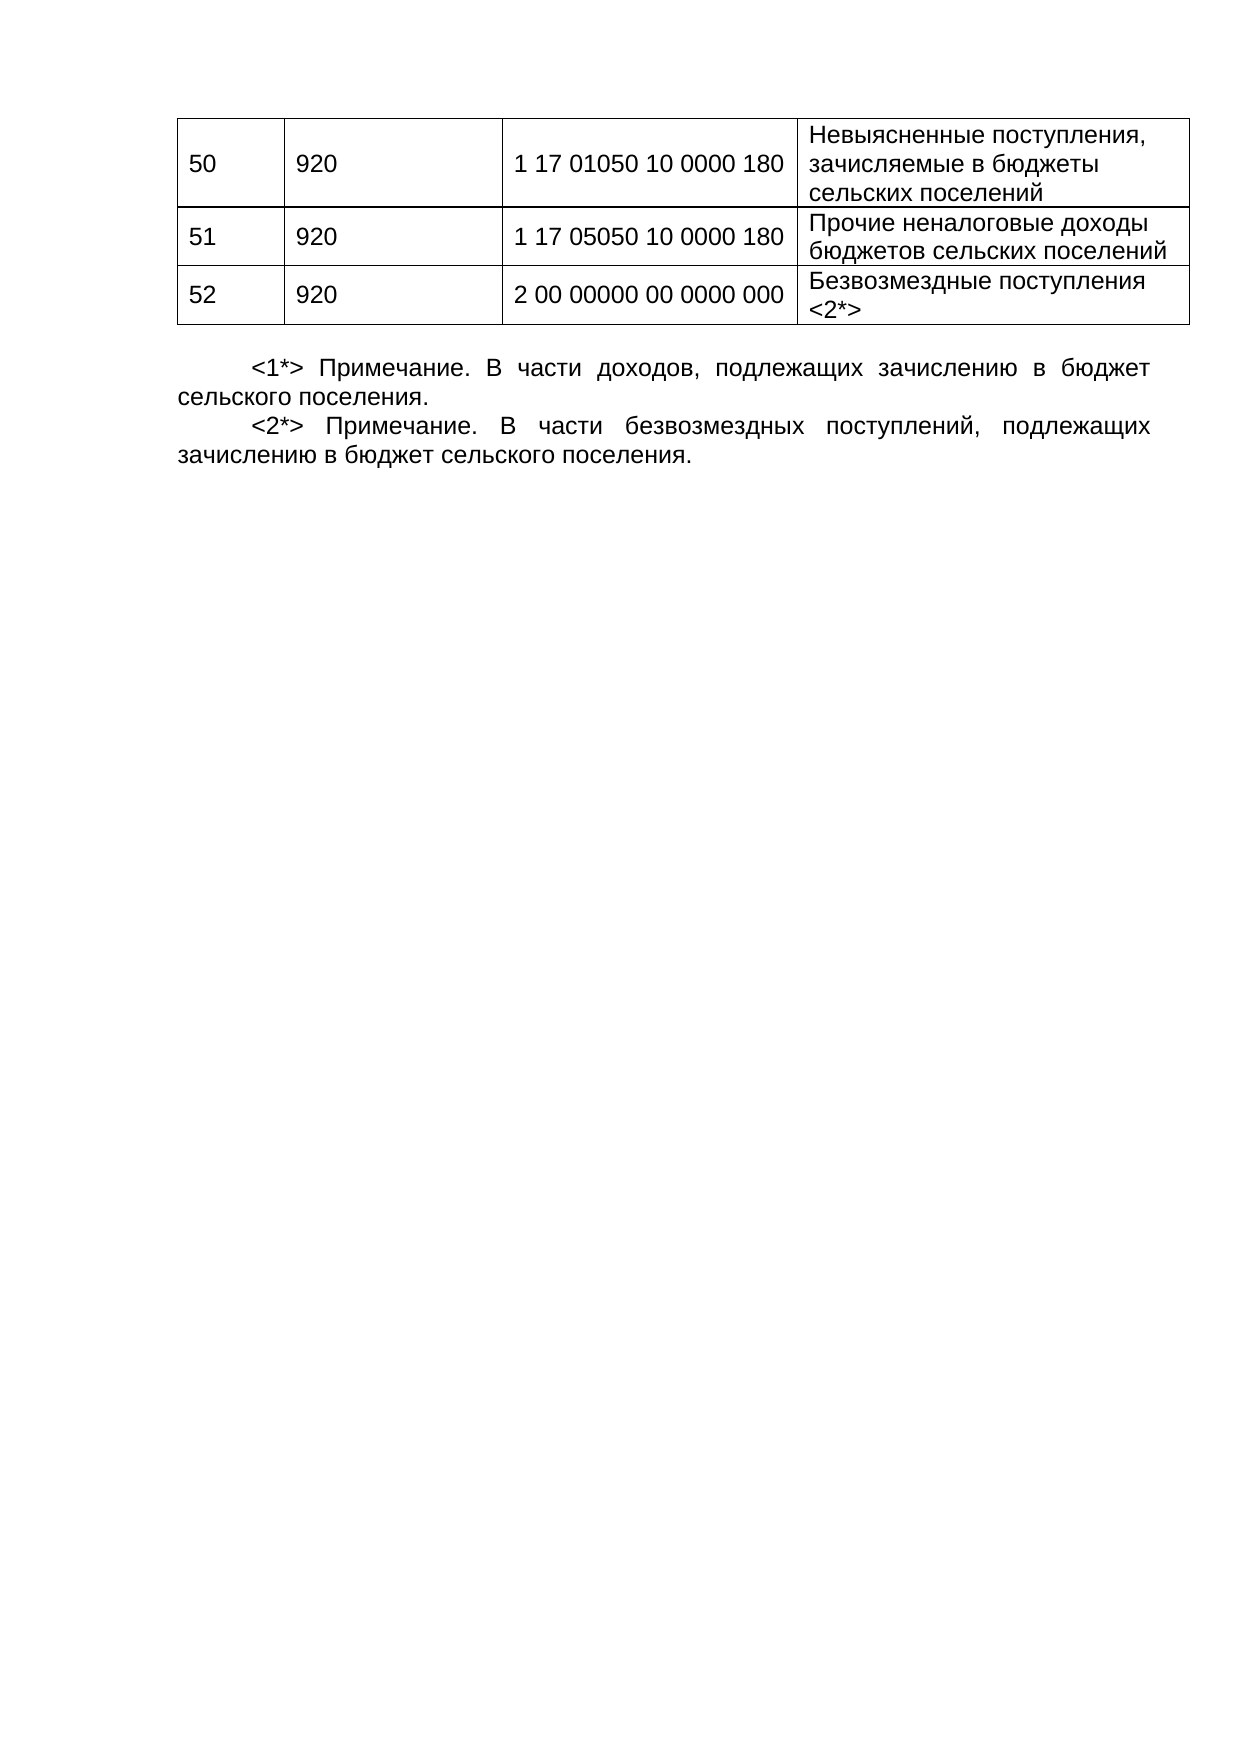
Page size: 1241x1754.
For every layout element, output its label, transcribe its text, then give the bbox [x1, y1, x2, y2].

table_cell 1 17 05050 10 0000 180 [503, 208, 797, 265]
table_cell 2 00 00000 00 0000 000 [503, 266, 797, 323]
text <2*> Примечание. В части безвозмездных поступлений, подлежащих зачислению в бюджет сельского поселения. [177, 411, 1152, 468]
table_cell 50 [178, 119, 284, 206]
table_cell Прочие неналоговые доходы бюджетов сельских поселений [798, 208, 1189, 265]
table_cell 51 [178, 208, 284, 265]
table_cell 1 17 01050 10 0000 180 [503, 119, 797, 206]
table_cell 920 [285, 119, 502, 206]
table_cell 920 [285, 266, 502, 323]
text <1*> Примечание. В части доходов, подлежащих зачислению в бюджет сельского поселения. [177, 353, 1152, 411]
table_cell Невыясненные поступления, зачисляемые в бюджеты сельских поселений [798, 119, 1189, 206]
table_cell 920 [285, 208, 502, 265]
table_cell Безвозмездные поступления <2*> [798, 266, 1189, 323]
table_cell 52 [178, 266, 284, 323]
